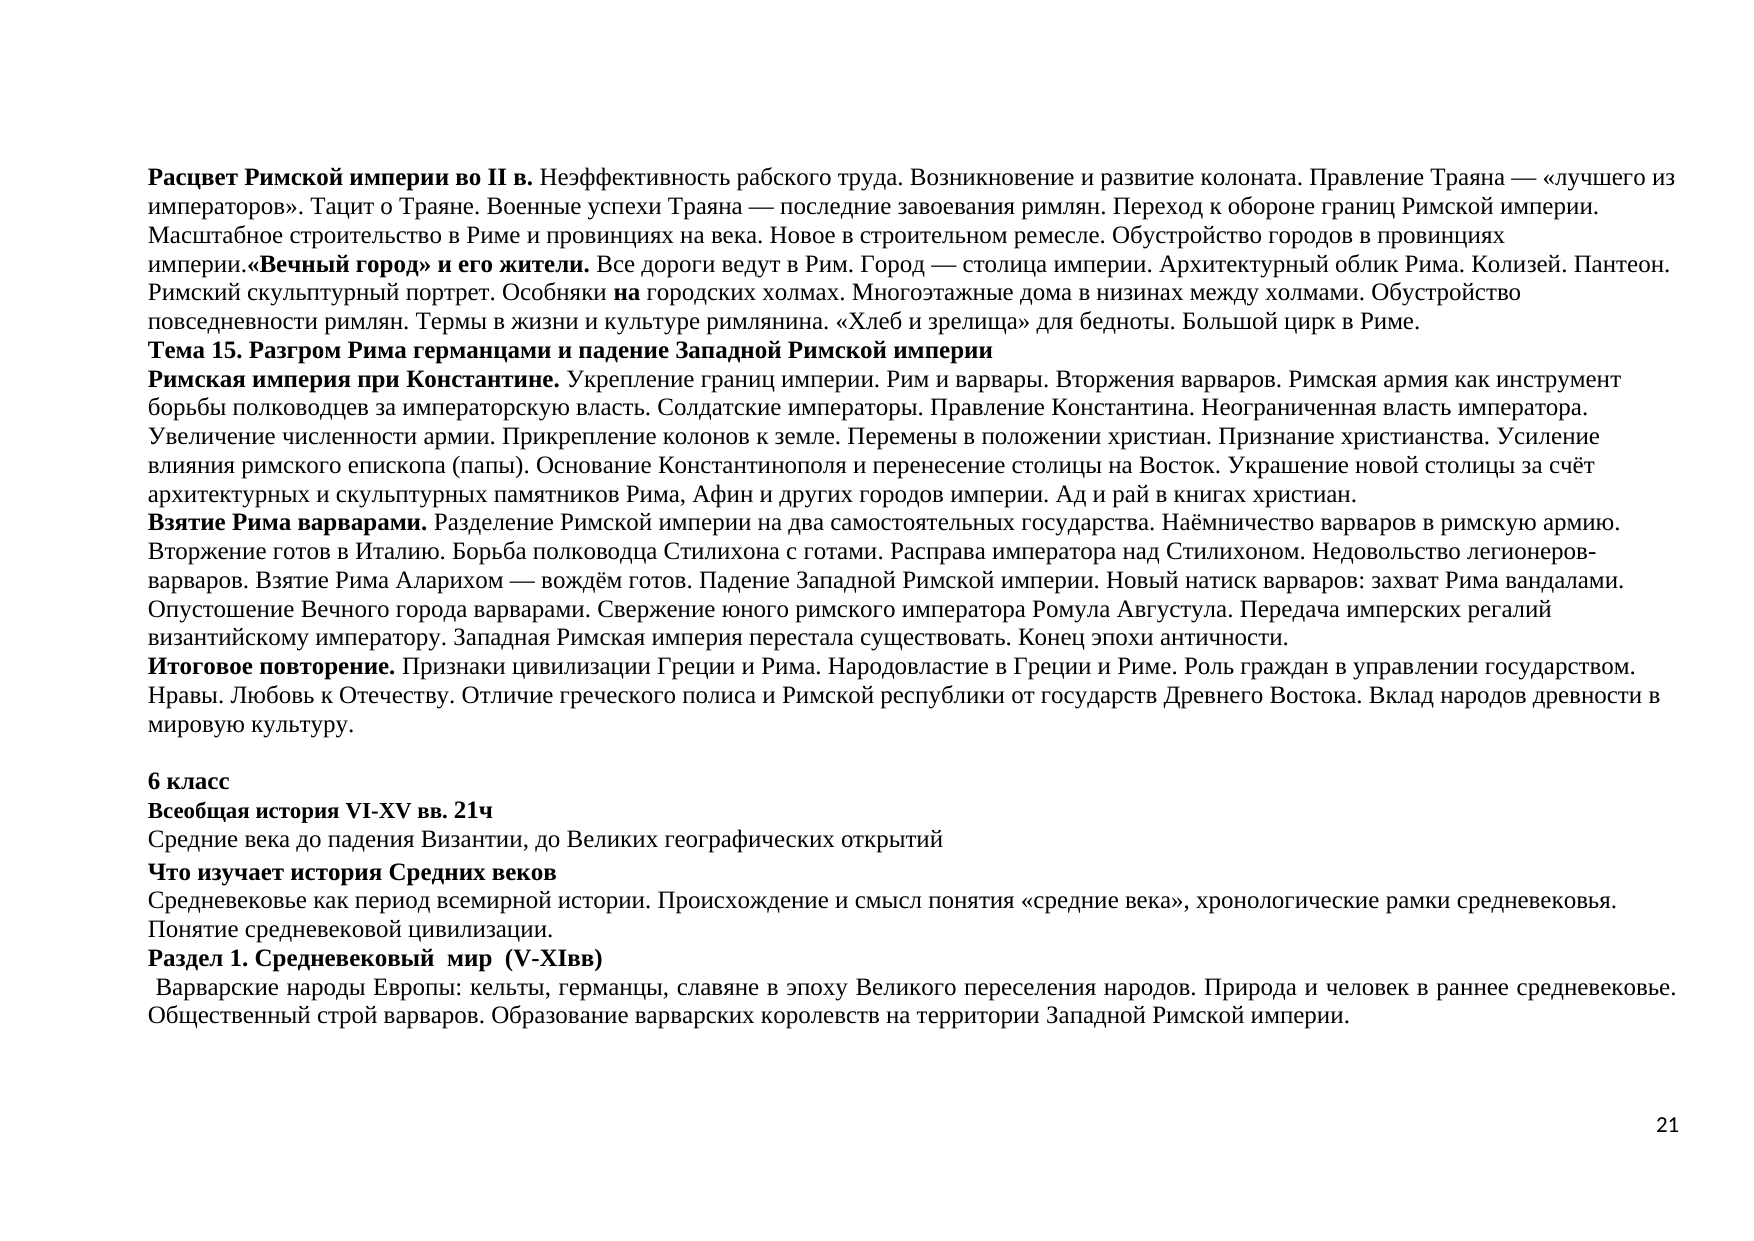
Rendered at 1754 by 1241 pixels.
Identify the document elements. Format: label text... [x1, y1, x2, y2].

text Расцвет Римской империи во II в. Неэффективность рабского труда. Возникновение и развитие колоната. Правление Траяна — «лучшего из императоров». Тацит о Траяне. Военные успехи Траяна — последние завоевания римлян. Переход к обороне границ Римской империи. Масштабное строительство в Риме и провинциях на века. Новое в строительном ремесле. Обустройство городов в провинциях империи.«Вечный город» и его жители. Все дороги ведут в Рим. Город — столица империи. Архитектурный облик Рима. Колизей. Пантеон. Римский скульптурный портрет. Особняки на городских холмах. Многоэтажные дома в низинах между холмами. Обустройство повседневности римлян. Термы в жизни и культуре римлянина. «Хлеб и зрелища» для бедноты. Большой цирк в Риме. [148, 162, 1679, 335]
text Что изучает история Средних веков [148, 857, 1679, 886]
text Всеобщая история VI-XV вв. 21ч [148, 795, 1679, 824]
text Варварские народы Европы: кельты, германцы, славяне в эпоху Великого переселения народов. Природа и человек в раннее средневековье. Общественный строй варваров. Образование варварских королевств на территории Западной Римской империи. [148, 972, 1679, 1029]
text Средние века до падения Византии, до Великих географических открытий [148, 824, 1679, 852]
text Средневековье как период всемирной истории. Происхождение и смысл понятия «средние века», хронологические рамки средневековья. Понятие средневековой цивилизации. [148, 886, 1679, 943]
text Раздел 1. Средневековый мир (V-XIвв) [148, 943, 1679, 972]
text Итоговое повторение. Признаки цивилизации Греции и Рима. Народовластие в Греции и Риме. Роль граждан в управлении государством. Нравы. Любовь к Отечеству. Отличие греческого полиса и Римской республики от государств Древнего Востока. Вклад народов древности в мировую культуру. [148, 651, 1679, 737]
text 6 класс [148, 766, 1679, 795]
text Взятие Рима варварами. Разделение Римской империи на два самостоятельных государства. Наёмничество варваров в римскую армию. Вторжение готов в Италию. Борьба полководца Стилихона с готами. Расправа императора над Стилихоном. Недовольство легионеров-варваров. Взятие Рима Аларихом — вождём готов. Падение Западной Римской империи. Новый натиск варваров: захват Рима вандалами. Опустошение Вечного города варварами. Свержение юного римского императора Ромула Августула. Передача имперских регалий византийскому императору. Западная Римская империя перестала существовать. Конец эпохи античности. [148, 507, 1679, 651]
text Тема 15. Разгром Рима германцами и падение Западной Римской империи [148, 335, 1679, 364]
text Римская империя при Константине. Укрепление границ империи. Рим и варвары. Вторжения варваров. Римская армия как инструмент борьбы полководцев за императорскую власть. Солдатские императоры. Правление Константина. Неограниченная власть императора. Увеличение численности армии. Прикрепление колонов к земле. Перемены в положении христиан. Признание христианства. Усиление влияния римского епископа (папы). Основание Константинополя и перенесение столицы на Восток. Украшение новой столицы за счёт архитектурных и скульптурных памятников Рима, Афин и других городов империи. Ад и рай в книгах христиан. [148, 364, 1679, 507]
